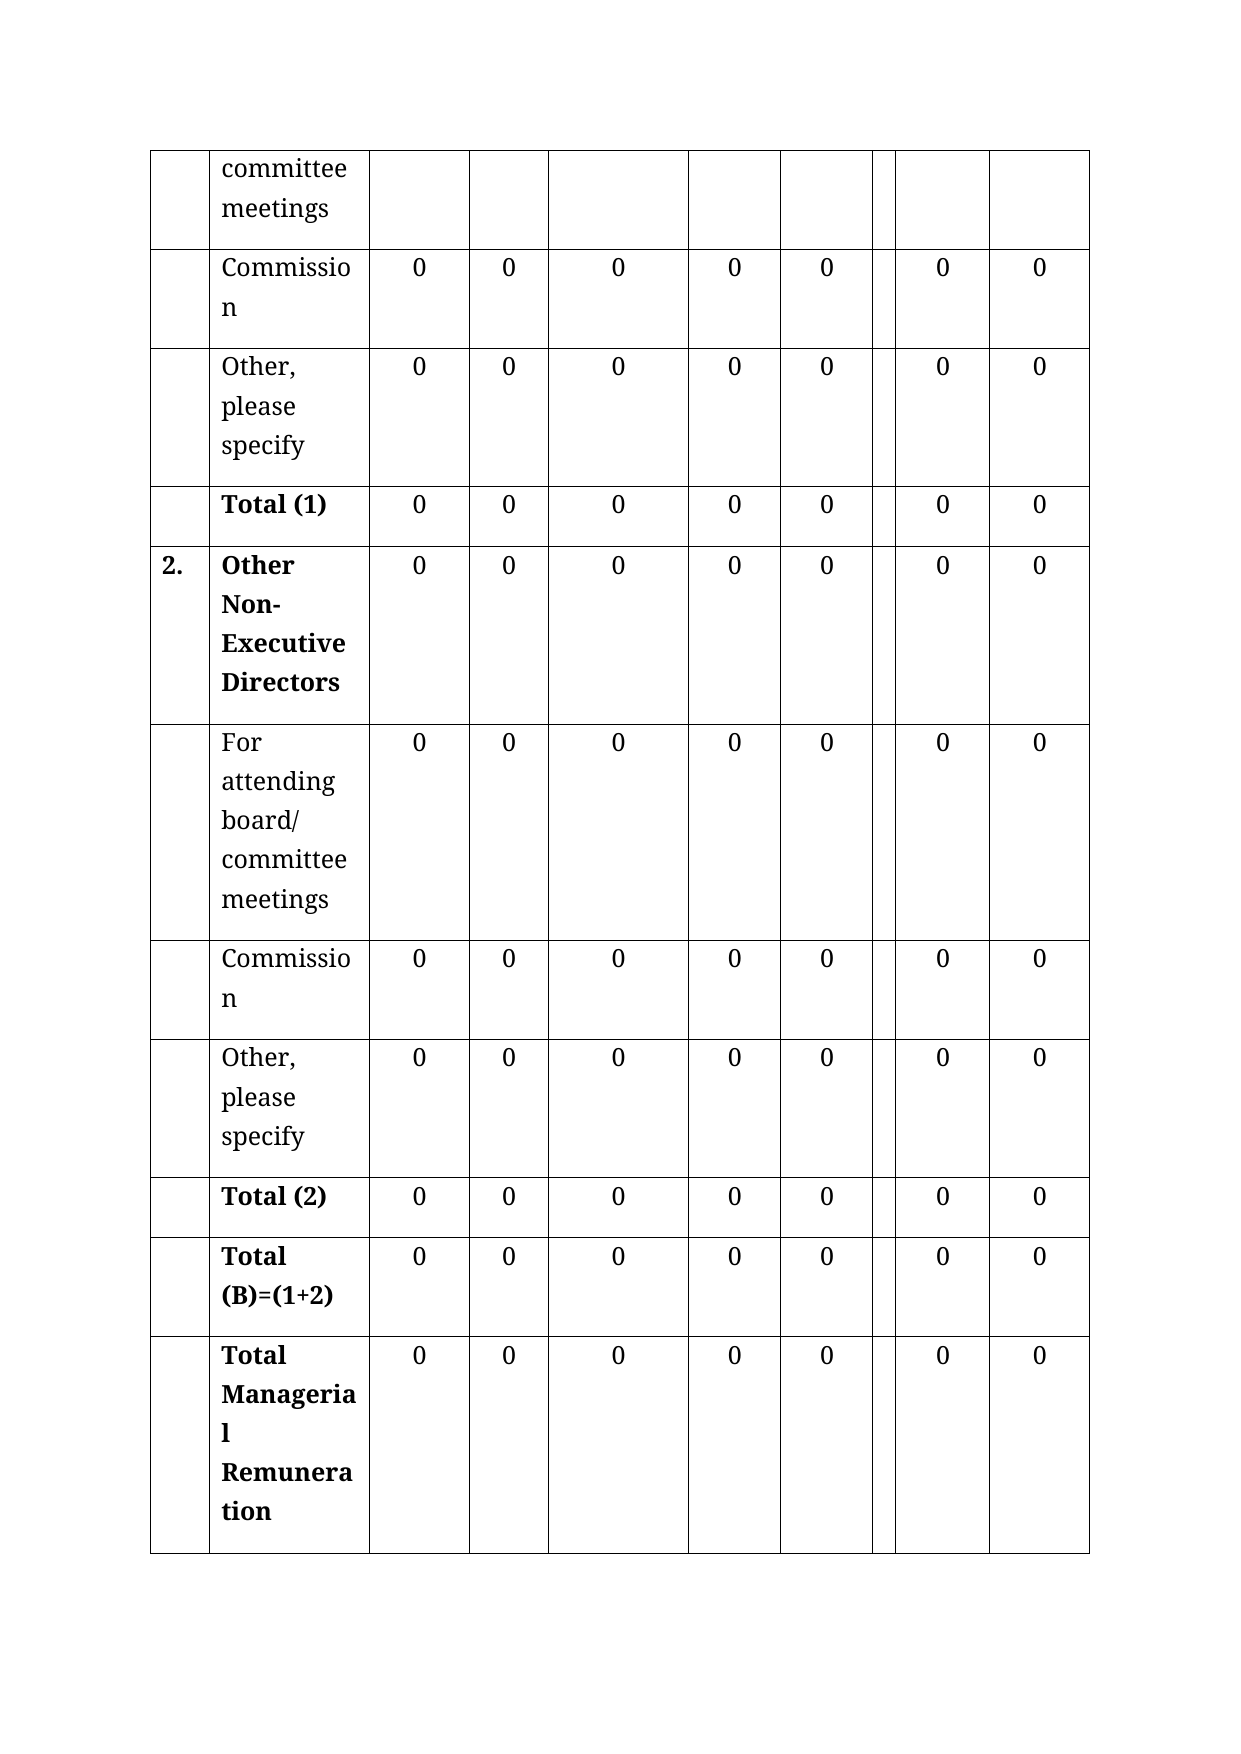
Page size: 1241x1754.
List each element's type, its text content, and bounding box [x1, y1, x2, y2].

table_cell 0 [990, 1238, 1089, 1336]
table_cell [151, 725, 209, 940]
table_cell 0 [896, 547, 989, 723]
table_cell 0 [549, 487, 688, 546]
table_cell 0 [896, 725, 989, 940]
table_cell [873, 941, 895, 1039]
table_cell [873, 349, 895, 486]
table_cell 0 [470, 1238, 548, 1336]
table_cell 0 [470, 941, 548, 1039]
table_cell 0 [549, 1178, 688, 1237]
table_cell 0 [990, 725, 1089, 940]
table_cell 0 [896, 1178, 989, 1237]
table_cell 0 [549, 1337, 688, 1553]
table_cell 0 [990, 1178, 1089, 1237]
table_cell 0 [896, 250, 989, 348]
table_cell Other Non-Executive Directors [210, 547, 369, 723]
table_cell 0 [470, 151, 548, 249]
table_cell 0 [689, 151, 780, 249]
table_cell [873, 1040, 895, 1177]
table_cell 0 [781, 547, 872, 723]
table_cell 0 [370, 250, 469, 348]
table_cell 0 [370, 1238, 469, 1336]
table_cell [210, 151, 369, 249]
table_cell 0 [781, 941, 872, 1039]
table_cell 0 [689, 487, 780, 546]
table_cell [151, 487, 209, 546]
table_cell [151, 1238, 209, 1336]
table_cell 0 [689, 1178, 780, 1237]
table_cell [873, 1178, 895, 1237]
table_cell [151, 941, 209, 1039]
table_cell 0 [781, 250, 872, 348]
table_cell 0 [896, 1337, 989, 1553]
table_cell 0 [470, 1178, 548, 1237]
table_cell [873, 725, 895, 940]
table_cell 0 [990, 547, 1089, 723]
table_cell 0 [549, 725, 688, 940]
table_cell 0 [781, 349, 872, 486]
table_cell 0 [896, 1040, 989, 1177]
table_cell 0 [689, 349, 780, 486]
table_cell 0 [896, 941, 989, 1039]
table_cell [151, 349, 209, 486]
table_cell [873, 1238, 895, 1336]
table_cell 0 [470, 725, 548, 940]
table_cell Other, please specify [210, 349, 369, 486]
table_cell 0 [549, 1040, 688, 1177]
table_cell 0 [990, 349, 1089, 486]
table_cell 0 [470, 349, 548, 486]
table_cell 0 [990, 487, 1089, 546]
table_cell 0 [470, 1040, 548, 1177]
table_cell 0 [990, 1040, 1089, 1177]
table_cell [151, 1040, 209, 1177]
table_cell Commission [210, 941, 369, 1039]
table_cell [873, 487, 895, 546]
table_cell 0 [370, 547, 469, 723]
table_cell [151, 1337, 209, 1553]
table_cell 0 [896, 487, 989, 546]
table_cell 0 [549, 250, 688, 348]
table_cell 0 [689, 547, 780, 723]
table_cell 0 [689, 250, 780, 348]
table_cell 0 [689, 1040, 780, 1177]
table_cell 0 [990, 941, 1089, 1039]
table_cell [873, 547, 895, 723]
table_cell 0 [370, 941, 469, 1039]
table_cell 0 [549, 547, 688, 723]
table_cell Total (B)=(1+2) [210, 1238, 369, 1336]
table_cell 0 [549, 1238, 688, 1336]
table_cell Total (2) [210, 1178, 369, 1237]
table_cell [151, 151, 209, 249]
table_cell 0 [470, 487, 548, 546]
table_cell 2. [151, 547, 209, 723]
table_cell 0 [370, 1178, 469, 1237]
table_cell Total (1) [210, 487, 369, 546]
table_cell 0 [896, 1238, 989, 1336]
table_cell 0 [781, 151, 872, 249]
table_cell 0 [990, 151, 1089, 249]
table_cell 0 [549, 151, 688, 249]
table_cell Commission [210, 250, 369, 348]
table_cell 0 [781, 1040, 872, 1177]
table_cell [873, 1337, 895, 1553]
table_cell 0 [370, 487, 469, 546]
table_cell 0 [781, 487, 872, 546]
table_cell 0 [370, 151, 469, 249]
table_cell 0 [896, 151, 989, 249]
table_cell 0 [990, 250, 1089, 348]
table_cell 0 [370, 725, 469, 940]
table_cell [151, 1178, 209, 1237]
table_cell 0 [781, 1337, 872, 1553]
table_cell 0 [781, 1178, 872, 1237]
table_cell 0 [990, 1337, 1089, 1553]
table_cell 0 [781, 725, 872, 940]
table_cell 0 [370, 1337, 469, 1553]
table_cell 0 [470, 547, 548, 723]
table_cell [873, 250, 895, 348]
table_cell Total Managerial Remuneration [210, 1337, 369, 1553]
table_cell 0 [549, 941, 688, 1039]
table_cell 0 [781, 1238, 872, 1336]
table_cell [151, 250, 209, 348]
table_cell 0 [370, 349, 469, 486]
table_cell 0 [689, 941, 780, 1039]
table_cell 0 [689, 1337, 780, 1553]
table_cell 0 [470, 1337, 548, 1553]
table_cell 0 [470, 250, 548, 348]
table_cell [873, 151, 895, 249]
table_cell For attending board/ committee meetings [210, 725, 369, 940]
table_cell 0 [549, 349, 688, 486]
table_cell 0 [896, 349, 989, 486]
table_cell 0 [689, 725, 780, 940]
table_cell 0 [689, 1238, 780, 1336]
table_cell Other, please specify [210, 1040, 369, 1177]
table_cell 0 [370, 1040, 469, 1177]
